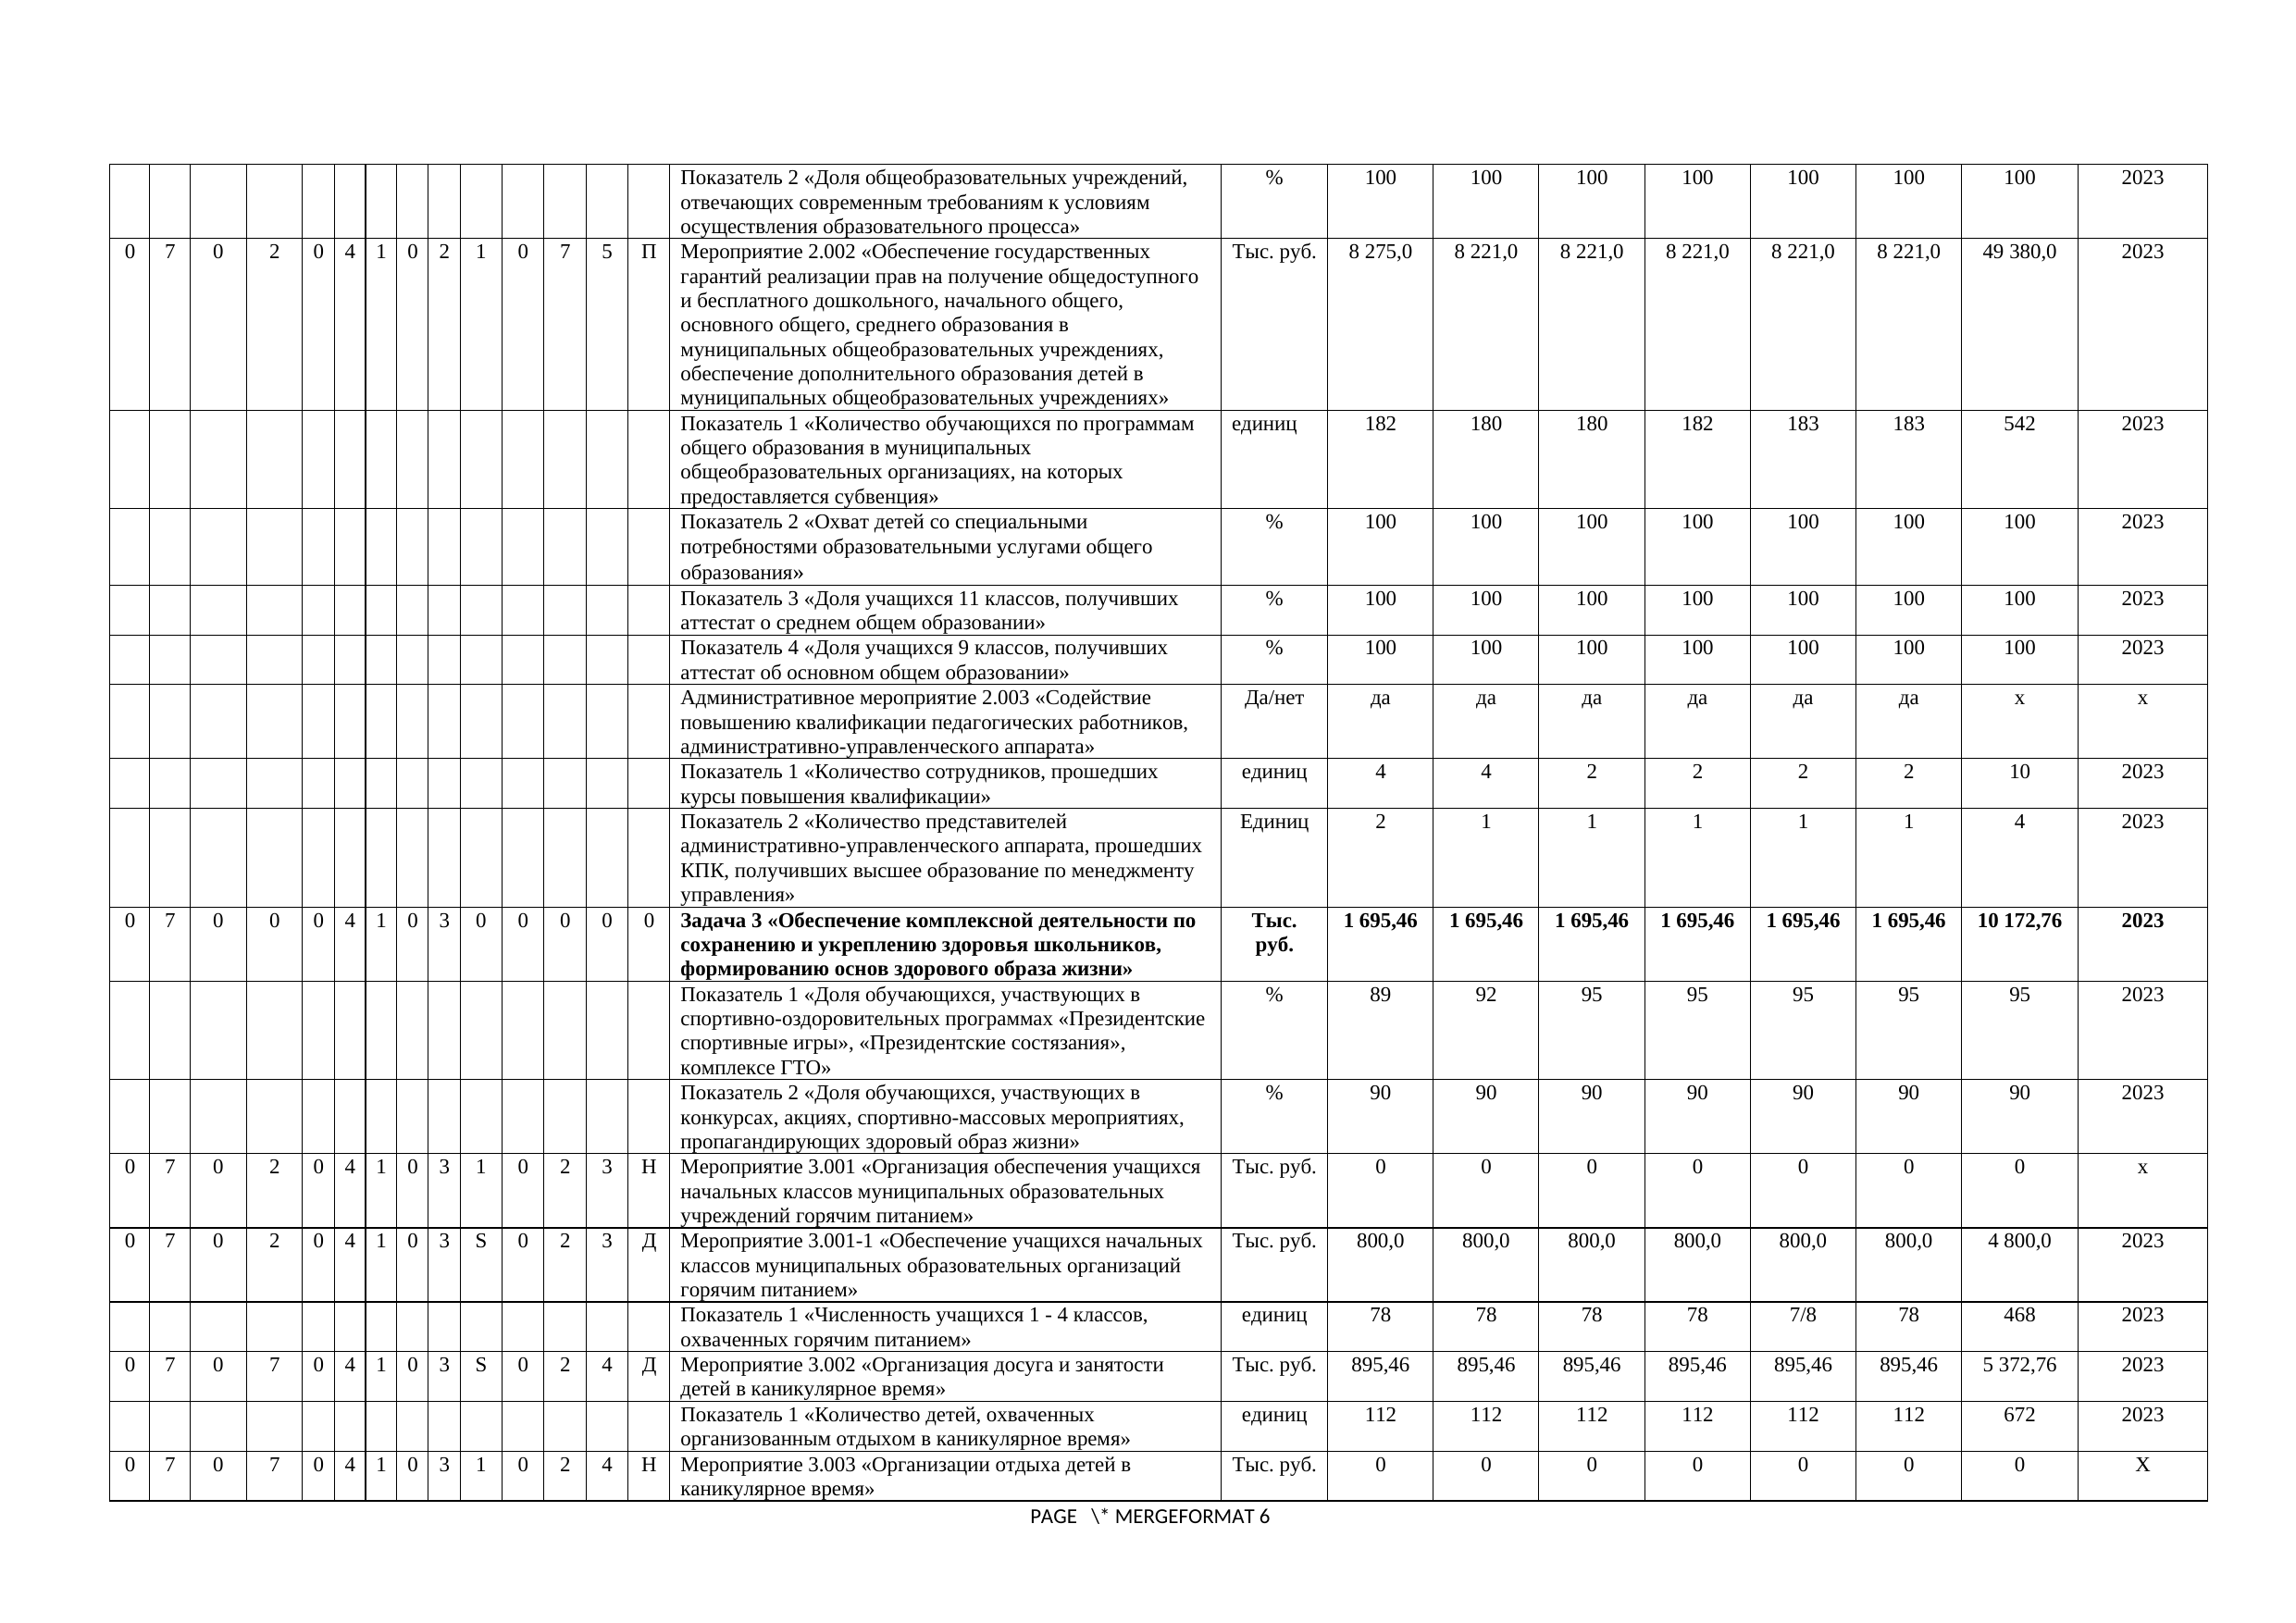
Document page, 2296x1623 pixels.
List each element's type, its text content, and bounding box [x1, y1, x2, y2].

table_cell 800,0 [1751, 1229, 1855, 1301]
table_cell [366, 509, 396, 585]
table_cell 0 [397, 239, 428, 410]
table_cell 100 [1328, 586, 1433, 635]
table_cell [191, 165, 246, 238]
table_cell Показатель 1 «Доля обучающихся, участвующих в спортивно-оздоровительных программах «Президентские спортивные игры», «Президентские состязания», комплексе ГТО» [670, 982, 1221, 1079]
table_cell [335, 685, 365, 758]
table_cell % [1222, 982, 1327, 1079]
table_cell [110, 759, 149, 808]
table_cell 1 695,46 [1856, 908, 1961, 981]
table_cell [397, 1303, 428, 1351]
table_cell 2023 [2079, 636, 2207, 684]
table_cell 7 [150, 1452, 190, 1500]
table_cell 7 [150, 1154, 190, 1227]
table_cell да [1539, 685, 1644, 758]
table_cell 2023 [2079, 165, 2207, 238]
table_cell 2023 [2079, 586, 2207, 635]
table_cell 3 [587, 1154, 627, 1227]
table_cell 1 695,46 [1539, 908, 1644, 981]
table_cell 100 [1751, 509, 1855, 585]
table_cell [247, 411, 302, 508]
table_cell 3 [428, 1154, 460, 1227]
table_cell 1 695,46 [1645, 908, 1750, 981]
table_cell [503, 809, 543, 906]
table_cell 2023 [2079, 908, 2207, 981]
table_cell [428, 586, 460, 635]
table_cell 4 [335, 239, 365, 410]
table_cell [544, 586, 586, 635]
table_cell 4 800,0 [1962, 1229, 2078, 1301]
table_cell [428, 1303, 460, 1351]
table_cell единиц [1222, 411, 1327, 508]
table_cell [191, 411, 246, 508]
table_cell Да/нет [1222, 685, 1327, 758]
table_cell 7 [544, 239, 586, 410]
table_cell 0 [303, 1452, 334, 1500]
table_cell 1 [1539, 809, 1644, 906]
table_cell [335, 165, 365, 238]
table_cell 95 [1539, 982, 1644, 1079]
table_cell 3 [428, 1229, 460, 1301]
table_cell 100 [1539, 509, 1644, 585]
table_cell [335, 1303, 365, 1351]
table_cell Мероприятие 2.002 «Обеспечение государственных гарантий реализации прав на получение общедоступного и бесплатного дошкольного, начального общего, основного общего, среднего образования в муниципальных общеобразовательных учреждениях, обеспечение дополнительного образования детей в муниципальных общеобразовательных учреждениях» [670, 239, 1221, 410]
table_cell 0 [1751, 1452, 1855, 1500]
table_cell 0 [1645, 1154, 1750, 1227]
table_cell [150, 1402, 190, 1451]
table_cell [335, 982, 365, 1079]
table_cell 0 [397, 1229, 428, 1301]
table_cell 0 [191, 1229, 246, 1301]
table_cell 0 [503, 239, 543, 410]
table_cell 95 [1645, 982, 1750, 1079]
table_cell [587, 636, 627, 684]
table_cell Тыс. руб. [1222, 239, 1327, 410]
table_cell 0 [1539, 1452, 1644, 1500]
table_cell 49 380,0 [1962, 239, 2078, 410]
table_cell [628, 509, 669, 585]
table_cell 100 [1539, 636, 1644, 684]
table_cell 112 [1751, 1402, 1855, 1451]
table_cell 2023 [2079, 1080, 2207, 1153]
table_cell 1 [461, 239, 502, 410]
table_cell [191, 1303, 246, 1351]
table_cell да [1645, 685, 1750, 758]
table_cell [397, 165, 428, 238]
table_cell 95 [1856, 982, 1961, 1079]
table_cell [335, 586, 365, 635]
table_cell Тыс. руб. [1222, 1352, 1327, 1401]
table_cell 3 [428, 1452, 460, 1500]
table_cell 4 [335, 908, 365, 981]
table_cell 100 [1645, 586, 1750, 635]
table_cell [303, 1080, 334, 1153]
table_cell 7 [247, 1452, 302, 1500]
table_cell 8 221,0 [1433, 239, 1538, 410]
table_cell [303, 636, 334, 684]
table_cell [544, 809, 586, 906]
table_cell 2 [1539, 759, 1644, 808]
table_cell [544, 509, 586, 585]
table_cell 7 [150, 239, 190, 410]
table_cell [303, 165, 334, 238]
table_cell Х [2079, 1452, 2207, 1500]
table_cell % [1222, 586, 1327, 635]
table_cell Н [628, 1452, 669, 1500]
table_cell 895,46 [1328, 1352, 1433, 1401]
table_cell 90 [1962, 1080, 2078, 1153]
table_cell х [1962, 685, 2078, 758]
table_cell 0 [191, 1352, 246, 1401]
table_cell 800,0 [1433, 1229, 1538, 1301]
table_cell [428, 1402, 460, 1451]
table_cell 0 [397, 908, 428, 981]
table_cell 0 [191, 908, 246, 981]
table_cell 100 [1856, 165, 1961, 238]
table_cell [247, 586, 302, 635]
table_cell [587, 1303, 627, 1351]
table_cell 1 [366, 908, 396, 981]
table_cell [461, 759, 502, 808]
table_cell 0 [503, 1154, 543, 1227]
table_cell [191, 809, 246, 906]
table_cell 0 [587, 908, 627, 981]
table_cell 1 [461, 1452, 502, 1500]
table_cell 0 [503, 1352, 543, 1401]
table_cell Показатель 2 «Количество представителей административно-управленческого аппарата, прошедших КПК, получивших высшее образование по менеджменту управления» [670, 809, 1221, 906]
table_cell 2 [247, 239, 302, 410]
table_cell 112 [1433, 1402, 1538, 1451]
table_cell 0 [397, 1352, 428, 1401]
table_cell 672 [1962, 1402, 2078, 1451]
table_cell 180 [1539, 411, 1644, 508]
table_cell [150, 586, 190, 635]
table_cell [150, 1303, 190, 1351]
table_cell 0 [247, 908, 302, 981]
table_cell 1 695,46 [1751, 908, 1855, 981]
table_cell 8 275,0 [1328, 239, 1433, 410]
table_cell [110, 509, 149, 585]
table_cell 100 [1962, 586, 2078, 635]
table_cell 0 [303, 239, 334, 410]
table_cell 95 [1751, 982, 1855, 1079]
table_cell [544, 685, 586, 758]
table_cell [335, 636, 365, 684]
table_cell % [1222, 1080, 1327, 1153]
table_cell [461, 685, 502, 758]
table_cell [503, 165, 543, 238]
table_cell 800,0 [1328, 1229, 1433, 1301]
table_cell 180 [1433, 411, 1538, 508]
table_cell [544, 636, 586, 684]
table_cell 895,46 [1433, 1352, 1538, 1401]
table_cell 0 [110, 1452, 149, 1500]
table_cell 182 [1645, 411, 1750, 508]
table_cell % [1222, 509, 1327, 585]
table_cell 78 [1539, 1303, 1644, 1351]
table_cell 1 [366, 239, 396, 410]
table_cell 2 [1645, 759, 1750, 808]
table_cell [110, 685, 149, 758]
table_cell [150, 411, 190, 508]
table_cell [461, 1080, 502, 1153]
table_cell [150, 759, 190, 808]
table_cell [366, 636, 396, 684]
table_cell Д [628, 1352, 669, 1401]
table_cell 4 [1433, 759, 1538, 808]
table_cell 895,46 [1645, 1352, 1750, 1401]
table_cell 3 [428, 1352, 460, 1401]
table_cell [397, 586, 428, 635]
table_cell [247, 809, 302, 906]
table_cell 100 [1962, 165, 2078, 238]
table_cell [150, 509, 190, 585]
table_cell 0 [1645, 1452, 1750, 1500]
table_cell [247, 165, 302, 238]
table_cell [303, 1303, 334, 1351]
table_cell 2 [1856, 759, 1961, 808]
table_cell 2 [1328, 809, 1433, 906]
table_cell Мероприятие 3.001-1 «Обеспечение учащихся начальных классов муниципальных образовательных организаций горячим питанием» [670, 1229, 1221, 1301]
table_cell 895,46 [1751, 1352, 1855, 1401]
table_cell [247, 509, 302, 585]
table_cell [544, 411, 586, 508]
table_cell Показатель 1 «Количество детей, охваченных организованным отдыхом в каникулярное время» [670, 1402, 1221, 1451]
table_cell Мероприятие 3.001 «Организация обеспечения учащихся начальных классов муниципальных образовательных учреждений горячим питанием» [670, 1154, 1221, 1227]
table_cell 1 [366, 1352, 396, 1401]
table_cell Показатель 2 «Доля обучающихся, участвующих в конкурсах, акциях, спортивно-массовых мероприятиях, пропагандирующих здоровый образ жизни» [670, 1080, 1221, 1153]
table_cell [397, 1402, 428, 1451]
table_cell [397, 1080, 428, 1153]
table_cell [628, 165, 669, 238]
table_cell 7 [150, 908, 190, 981]
table_cell [247, 1402, 302, 1451]
table_cell 4 [335, 1229, 365, 1301]
table_cell 0 [303, 1154, 334, 1227]
table_cell [503, 586, 543, 635]
table_cell [428, 165, 460, 238]
table_cell 2023 [2079, 1229, 2207, 1301]
table_cell [587, 1402, 627, 1451]
table_cell Н [628, 1154, 669, 1227]
table_cell S [461, 1352, 502, 1401]
table_cell [247, 685, 302, 758]
table_cell [587, 411, 627, 508]
table_cell [191, 982, 246, 1079]
table_cell 0 [628, 908, 669, 981]
table_cell 78 [1856, 1303, 1961, 1351]
table_cell 100 [1645, 165, 1750, 238]
table_cell единиц [1222, 759, 1327, 808]
table_cell 4 [1962, 809, 2078, 906]
table_cell 2023 [2079, 809, 2207, 906]
table_cell 3 [587, 1229, 627, 1301]
table_cell 0 [503, 1452, 543, 1500]
table_cell [628, 1303, 669, 1351]
table_cell Показатель 2 «Охват детей со специальными потребностями образовательными услугами общего образования» [670, 509, 1221, 585]
table_cell 2023 [2079, 239, 2207, 410]
table_cell [628, 586, 669, 635]
table_cell 2023 [2079, 509, 2207, 585]
table_cell [110, 1080, 149, 1153]
table_cell 1 [461, 1154, 502, 1227]
table_cell [150, 685, 190, 758]
table_cell [247, 1080, 302, 1153]
table_cell [303, 982, 334, 1079]
table_cell 0 [110, 239, 149, 410]
table_cell % [1222, 636, 1327, 684]
table_cell Тыс. руб. [1222, 1229, 1327, 1301]
table_cell [247, 636, 302, 684]
table_cell 0 [1962, 1154, 2078, 1227]
table_cell [587, 982, 627, 1079]
table_cell 800,0 [1856, 1229, 1961, 1301]
table_cell 100 [1328, 509, 1433, 585]
table_cell 0 [461, 908, 502, 981]
table_cell [335, 1402, 365, 1451]
table_cell 2 [544, 1229, 586, 1301]
table_cell 0 [397, 1452, 428, 1500]
table_cell 800,0 [1539, 1229, 1644, 1301]
table_cell [428, 759, 460, 808]
table_cell 100 [1751, 586, 1855, 635]
table_cell [428, 636, 460, 684]
table_cell 2 [1751, 759, 1855, 808]
table_cell 100 [1751, 165, 1855, 238]
table_cell 100 [1856, 509, 1961, 585]
table_cell 90 [1433, 1080, 1538, 1153]
table_cell 90 [1645, 1080, 1750, 1153]
table_cell 8 221,0 [1856, 239, 1961, 410]
table_cell 2023 [2079, 1303, 2207, 1351]
table_cell 7 [150, 1229, 190, 1301]
table_cell 0 [397, 1154, 428, 1227]
table_cell 0 [1962, 1452, 2078, 1500]
table_cell [587, 165, 627, 238]
table_cell [461, 411, 502, 508]
table_cell [191, 509, 246, 585]
table_cell 89 [1328, 982, 1433, 1079]
table_cell [303, 509, 334, 585]
table_cell да [1328, 685, 1433, 758]
table_cell [428, 685, 460, 758]
table_cell [247, 1303, 302, 1351]
table_cell [397, 509, 428, 585]
table_cell 2 [247, 1229, 302, 1301]
table_cell 0 [1328, 1154, 1433, 1227]
table_cell 468 [1962, 1303, 2078, 1351]
table_cell [191, 636, 246, 684]
table_cell 10 [1962, 759, 2078, 808]
table_cell 2 [247, 1154, 302, 1227]
table_cell 5 372,76 [1962, 1352, 2078, 1401]
table_cell П [628, 239, 669, 410]
table_cell [191, 1080, 246, 1153]
table_cell Мероприятие 3.003 «Организации отдыха детей в каникулярное время» [670, 1452, 1221, 1500]
table_cell 2 [428, 239, 460, 410]
table_cell да [1433, 685, 1538, 758]
table_cell 0 [303, 1229, 334, 1301]
table_cell 100 [1539, 165, 1644, 238]
table_cell [461, 1402, 502, 1451]
table_cell 100 [1433, 509, 1538, 585]
table_cell 1 695,46 [1328, 908, 1433, 981]
table_cell 7/8 [1751, 1303, 1855, 1351]
table_cell [366, 165, 396, 238]
table_cell 100 [1962, 636, 2078, 684]
table_cell 4 [1328, 759, 1433, 808]
table_cell 90 [1328, 1080, 1433, 1153]
table_cell [397, 759, 428, 808]
table_cell [110, 411, 149, 508]
table_cell 1 [366, 1154, 396, 1227]
table_cell [503, 1080, 543, 1153]
table_cell 5 [587, 239, 627, 410]
table_cell 1 [1856, 809, 1961, 906]
table_cell 2023 [2079, 759, 2207, 808]
table_cell [303, 685, 334, 758]
table_cell [503, 982, 543, 1079]
table_cell х [2079, 1154, 2207, 1227]
table_cell [461, 509, 502, 585]
table_cell Показатель 4 «Доля учащихся 9 классов, получивших аттестат об основном общем образовании» [670, 636, 1221, 684]
table_cell 895,46 [1856, 1352, 1961, 1401]
table_cell [461, 1303, 502, 1351]
table_cell [544, 1303, 586, 1351]
table_cell 0 [110, 1229, 149, 1301]
table_cell 800,0 [1645, 1229, 1750, 1301]
table_cell [150, 809, 190, 906]
table_cell 90 [1856, 1080, 1961, 1153]
table_cell [366, 759, 396, 808]
table_cell [628, 982, 669, 1079]
table_cell 100 [1645, 509, 1750, 585]
table_cell 100 [1539, 586, 1644, 635]
table_cell 1 [1645, 809, 1750, 906]
table_cell 10 172,76 [1962, 908, 2078, 981]
table_cell 0 [191, 1452, 246, 1500]
table_cell [544, 759, 586, 808]
table_cell [335, 759, 365, 808]
table_cell [544, 1080, 586, 1153]
table_cell [366, 1303, 396, 1351]
table_cell [428, 509, 460, 585]
table_cell [366, 982, 396, 1079]
table_cell 90 [1539, 1080, 1644, 1153]
table_cell [503, 636, 543, 684]
table_cell 112 [1856, 1402, 1961, 1451]
table_cell [503, 685, 543, 758]
table_cell [587, 759, 627, 808]
table_cell 78 [1328, 1303, 1433, 1351]
table_cell [461, 165, 502, 238]
table_cell 0 [110, 1154, 149, 1227]
table_cell [150, 165, 190, 238]
table_cell 90 [1751, 1080, 1855, 1153]
table_cell [110, 165, 149, 238]
table_cell [544, 165, 586, 238]
table_cell [335, 1080, 365, 1153]
table_cell 542 [1962, 411, 2078, 508]
table_cell [428, 809, 460, 906]
table_cell [366, 1402, 396, 1451]
table_cell [110, 982, 149, 1079]
table_cell [366, 685, 396, 758]
table_cell [397, 685, 428, 758]
table_cell 0 [1856, 1452, 1961, 1500]
table_cell [503, 759, 543, 808]
table_cell [628, 759, 669, 808]
table_cell [303, 411, 334, 508]
table_cell [628, 636, 669, 684]
table_cell 0 [303, 1352, 334, 1401]
table_cell 3 [428, 908, 460, 981]
table_cell [110, 586, 149, 635]
table_cell [587, 1080, 627, 1153]
table_cell 0 [191, 239, 246, 410]
table_cell [335, 809, 365, 906]
table_cell 7 [247, 1352, 302, 1401]
table_cell [428, 1080, 460, 1153]
table_cell 0 [1751, 1154, 1855, 1227]
table_cell Единиц [1222, 809, 1327, 906]
table_cell х [2079, 685, 2207, 758]
table_cell [110, 809, 149, 906]
table_cell 4 [587, 1352, 627, 1401]
table_cell [503, 1402, 543, 1451]
table_cell 0 [303, 908, 334, 981]
table_cell [544, 982, 586, 1079]
table_cell [503, 411, 543, 508]
table_cell 100 [1433, 586, 1538, 635]
table_cell 100 [1433, 636, 1538, 684]
table_cell [366, 411, 396, 508]
table_cell [110, 1303, 149, 1351]
table_cell единиц [1222, 1303, 1327, 1351]
table_cell 0 [544, 908, 586, 981]
table_cell 4 [335, 1352, 365, 1401]
table_cell [503, 1303, 543, 1351]
table_cell [366, 586, 396, 635]
table_cell [150, 636, 190, 684]
table_cell 895,46 [1539, 1352, 1644, 1401]
table_cell [397, 411, 428, 508]
table_cell [110, 1402, 149, 1451]
table_cell 0 [110, 908, 149, 981]
table_cell [150, 982, 190, 1079]
table_cell Тыс. руб. [1222, 908, 1327, 981]
table_cell 78 [1645, 1303, 1750, 1351]
table_cell 112 [1539, 1402, 1644, 1451]
table_cell 1 [366, 1452, 396, 1500]
table_cell 1 695,46 [1433, 908, 1538, 981]
table_cell 100 [1328, 636, 1433, 684]
table_cell [303, 586, 334, 635]
table_cell % [1222, 165, 1327, 238]
table_cell [247, 982, 302, 1079]
table_cell 2 [544, 1352, 586, 1401]
table_cell 0 [1433, 1452, 1538, 1500]
table_cell 100 [1645, 636, 1750, 684]
table_cell 8 221,0 [1539, 239, 1644, 410]
table_cell Показатель 1 «Количество обучающихся по программам общего образования в муниципальных общеобразовательных организациях, на которых предоставляется субвенция» [670, 411, 1221, 508]
table_cell [335, 411, 365, 508]
table_cell 112 [1328, 1402, 1433, 1451]
table_cell [428, 982, 460, 1079]
table_cell [366, 809, 396, 906]
table_cell 4 [335, 1154, 365, 1227]
table_cell [110, 636, 149, 684]
table_cell [247, 759, 302, 808]
table_cell 2 [544, 1154, 586, 1227]
table_cell да [1751, 685, 1855, 758]
table_cell 0 [503, 1229, 543, 1301]
table_cell [628, 685, 669, 758]
table_cell 95 [1962, 982, 2078, 1079]
table_cell 0 [110, 1352, 149, 1401]
table_cell 8 221,0 [1645, 239, 1750, 410]
table_cell [628, 1080, 669, 1153]
table_cell 2023 [2079, 1402, 2207, 1451]
table_cell [303, 809, 334, 906]
table_cell 4 [587, 1452, 627, 1500]
table_cell 78 [1433, 1303, 1538, 1351]
table_cell да [1856, 685, 1961, 758]
table_cell [191, 685, 246, 758]
table_cell [628, 1402, 669, 1451]
table_cell 182 [1328, 411, 1433, 508]
table_cell [335, 509, 365, 585]
table_cell 0 [1539, 1154, 1644, 1227]
table_cell 1 [1433, 809, 1538, 906]
table_cell [397, 809, 428, 906]
table_cell Показатель 2 «Доля общеобразовательных учреждений, отвечающих современным требованиям к условиям осуществления образовательного процесса» [670, 165, 1221, 238]
table_cell Показатель 3 «Доля учащихся 11 классов, получивших аттестат о среднем общем образовании» [670, 586, 1221, 635]
table_cell [303, 1402, 334, 1451]
table_cell S [461, 1229, 502, 1301]
table_cell [191, 759, 246, 808]
table_cell [587, 509, 627, 585]
table_cell 100 [1856, 586, 1961, 635]
table_cell 100 [1856, 636, 1961, 684]
table_cell [191, 586, 246, 635]
table_cell [428, 411, 460, 508]
table_cell [397, 636, 428, 684]
table_cell 8 221,0 [1751, 239, 1855, 410]
table_cell [461, 982, 502, 1079]
table_cell 183 [1856, 411, 1961, 508]
table_cell [628, 809, 669, 906]
table_cell Тыс. руб. [1222, 1452, 1327, 1500]
table_cell [628, 411, 669, 508]
table_cell [503, 509, 543, 585]
table_cell [366, 1080, 396, 1153]
table_cell 0 [503, 908, 543, 981]
table_cell [150, 1080, 190, 1153]
table_cell единиц [1222, 1402, 1327, 1451]
table_cell 2023 [2079, 982, 2207, 1079]
table_cell Задача 3 «Обеспечение комплексной деятельности по сохранению и укреплению здоровья школьников, формированию основ здорового образа жизни» [670, 908, 1221, 981]
table_cell 0 [1328, 1452, 1433, 1500]
table_cell 0 [1433, 1154, 1538, 1227]
table_cell 100 [1962, 509, 2078, 585]
table_cell 100 [1433, 165, 1538, 238]
table_cell 2023 [2079, 1352, 2207, 1401]
table_cell Административное мероприятие 2.003 «Содействие повышению квалификации педагогических работников, административно-управленческого аппарата» [670, 685, 1221, 758]
table_cell 2023 [2079, 411, 2207, 508]
table_cell [191, 1402, 246, 1451]
table_cell 100 [1328, 165, 1433, 238]
table_cell 0 [1856, 1154, 1961, 1227]
table_cell 112 [1645, 1402, 1750, 1451]
table_cell 100 [1751, 636, 1855, 684]
table_cell 183 [1751, 411, 1855, 508]
table_cell [587, 586, 627, 635]
table_cell [587, 809, 627, 906]
table_cell [461, 809, 502, 906]
table_cell 1 [1751, 809, 1855, 906]
table_cell 92 [1433, 982, 1538, 1079]
table_cell Показатель 1 «Количество сотрудников, прошедших курсы повышения квалификации» [670, 759, 1221, 808]
table_cell [303, 759, 334, 808]
table_cell 0 [191, 1154, 246, 1227]
table_cell 4 [335, 1452, 365, 1500]
table_cell Мероприятие 3.002 «Организация досуга и занятости детей в каникулярное время» [670, 1352, 1221, 1401]
table_cell 7 [150, 1352, 190, 1401]
table_cell Показатель 1 «Численность учащихся 1 - 4 классов, охваченных горячим питанием» [670, 1303, 1221, 1351]
table_cell [397, 982, 428, 1079]
table_cell 2 [544, 1452, 586, 1500]
table_cell [461, 636, 502, 684]
table_cell Д [628, 1229, 669, 1301]
table_cell 1 [366, 1229, 396, 1301]
table_cell [544, 1402, 586, 1451]
table_cell Тыс. руб. [1222, 1154, 1327, 1227]
table_cell [587, 685, 627, 758]
table_cell [461, 586, 502, 635]
